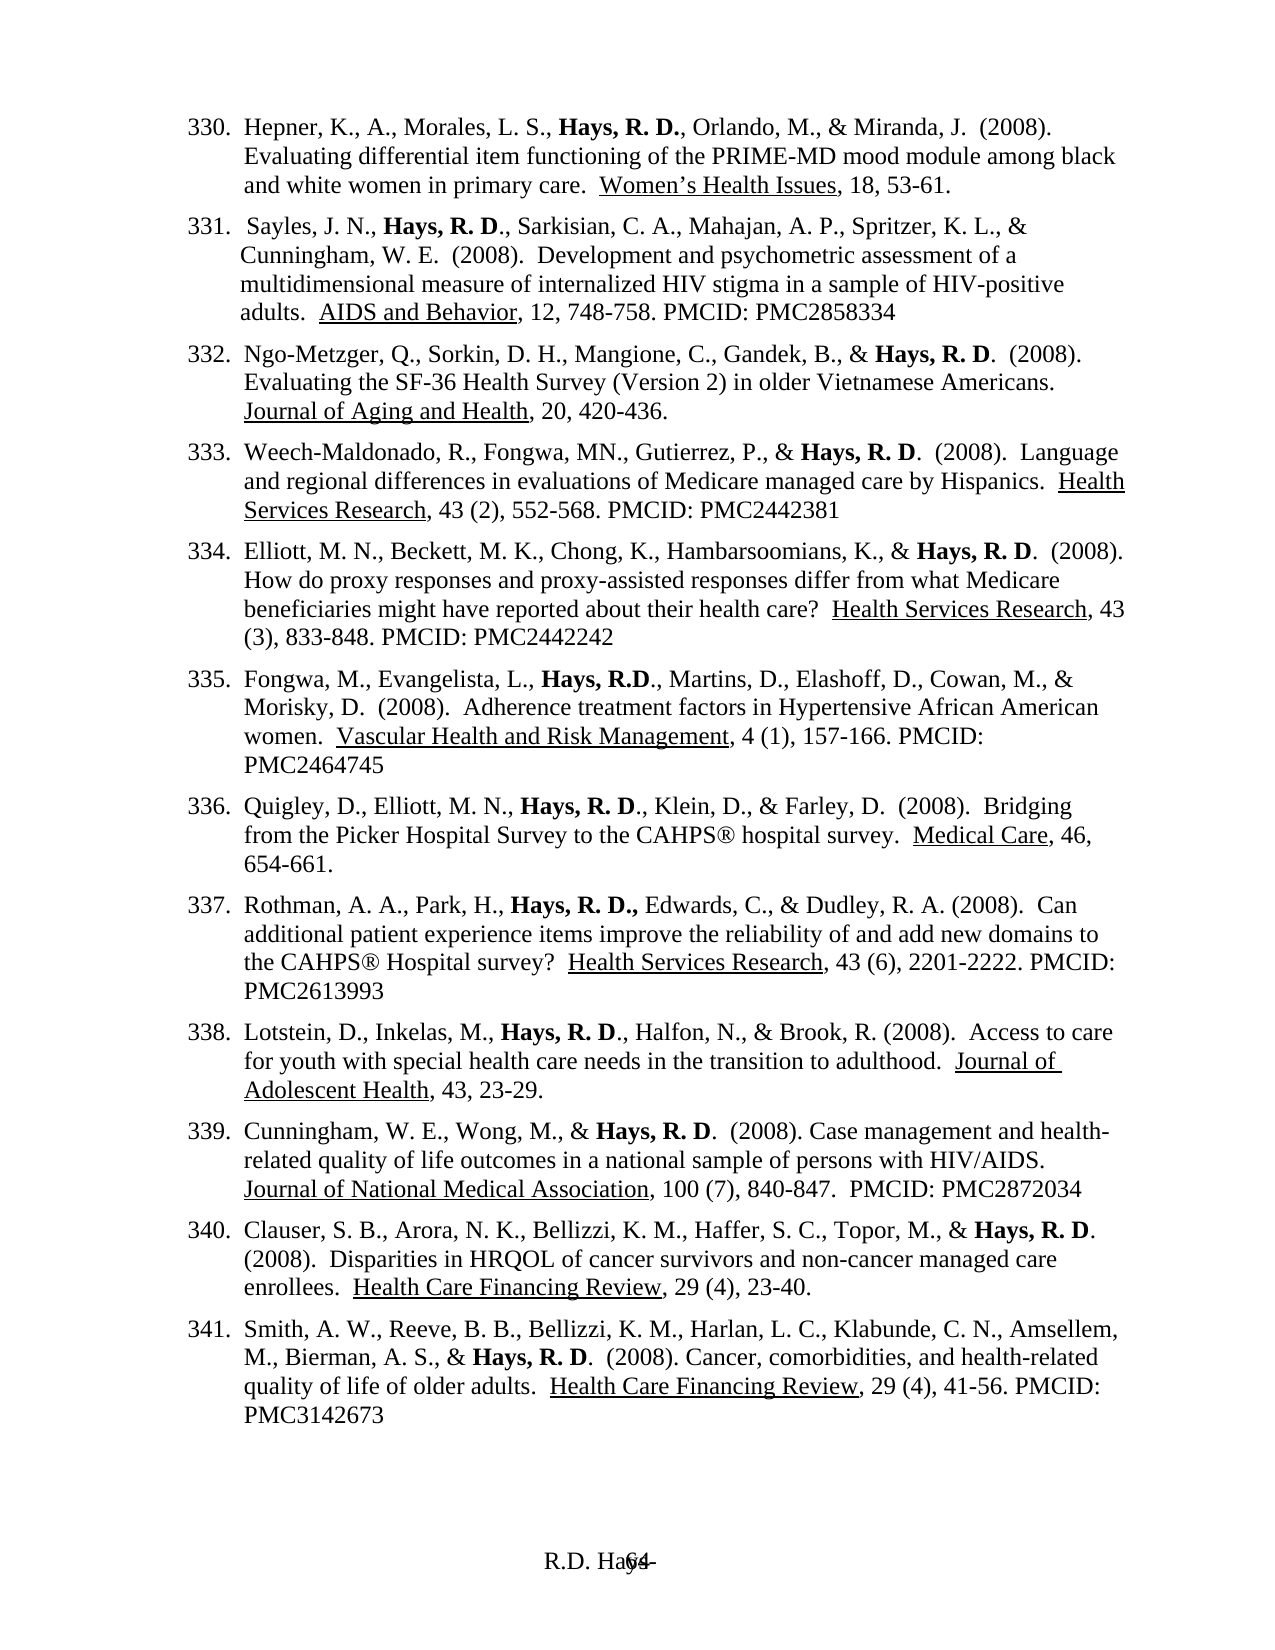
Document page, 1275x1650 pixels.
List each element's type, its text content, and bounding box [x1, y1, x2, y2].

list Weech-Maldonado, R., Fongwa, MN., Gutierrez, P., & Hays, R. D. (2008). Language and regional differences in evaluations of Medicare managed care by Hispanics. Health Services Research, 43 (2), 552-568. PMCID: PMC2442381 [187, 437, 1125, 524]
list Cunningham, W. E., Wong, M., & Hays, R. D. (2008). Case management and health-related quality of life outcomes in a national sample of persons with HIV/AIDS. Journal of National Medical Association, 100 (7), 840-847. PMCID: PMC2872034 [187, 1116, 1125, 1202]
list Fongwa, M., Evangelista, L., Hays, R.D., Martins, D., Elashoff, D., Cowan, M., & Morisky, D. (2008). Adherence treatment factors in Hypertensive African American women. Vascular Health and Risk Management, 4 (1), 157-166. PMCID: PMC2464745 [187, 664, 1125, 779]
list Sayles, J. N., Hays, R. D., Sarkisian, C. A., Mahajan, A. P., Spritzer, K. L., & Cunningham, W. E. (2008). Development and psychometric assessment of a multidimensional measure of internalized HIV stigma in a sample of HIV-positive adults. AIDS and Behavior, 12, 748-758. PMCID: PMC2858334 [187, 211, 1125, 326]
list Clauser, S. B., Arora, N. K., Bellizzi, K. M., Haffer, S. C., Topor, M., & Hays, R. D. (2008). Disparities in HRQOL of cancer survivors and non-cancer managed care enrollees. Health Care Financing Review, 29 (4), 23-40. [187, 1215, 1125, 1301]
list Hepner, K., A., Morales, L. S., Hays, R. D., Orlando, M., & Miranda, J. (2008). Evaluating differential item functioning of the PRIME-MD mood module among black and white women in primary care. Women’s Health Issues, 18, 53-61. [187, 112, 1125, 199]
list Elliott, M. N., Beckett, M. K., Chong, K., Hambarsoomians, K., & Hays, R. D. (2008). How do proxy responses and proxy-assisted responses differ from what Medicare beneficiaries might have reported about their health care? Health Services Research, 43 (3), 833-848. PMCID: PMC2442242 [187, 536, 1125, 651]
list Quigley, D., Elliott, M. N., Hays, R. D., Klein, D., & Farley, D. (2008). Bridging from the Picker Hospital Survey to the CAHPS® hospital survey. Medical Care, 46, 654-661. [187, 791, 1125, 877]
list Rothman, A. A., Park, H., Hays, R. D., Edwards, C., & Dudley, R. A. (2008). Can additional patient experience items improve the reliability of and add new domains to the CAHPS® Hospital survey? Health Services Research, 43 (6), 2201-2222. PMCID: PMC2613993 [187, 890, 1125, 1005]
list Ngo-Metzger, Q., Sorkin, D. H., Mangione, C., Gandek, B., & Hays, R. D. (2008). Evaluating the SF-36 Health Survey (Version 2) in older Vietnamese Americans. Journal of Aging and Health, 20, 420-436. [187, 339, 1125, 425]
list Lotstein, D., Inkelas, M., Hays, R. D., Halfon, N., & Brook, R. (2008). Access to care for youth with special health care needs in the transition to adulthood. Journal of Adolescent Health, 43, 23-29. [187, 1017, 1125, 1104]
list Smith, A. W., Reeve, B. B., Bellizzi, K. M., Harlan, L. C., Klabunde, C. N., Amsellem, M., Bierman, A. S., & Hays, R. D. (2008). Cancer, comorbidities, and health-related quality of life of older adults. Health Care Financing Review, 29 (4), 41-56. PMCID: PMC3142673 [187, 1314, 1125, 1429]
